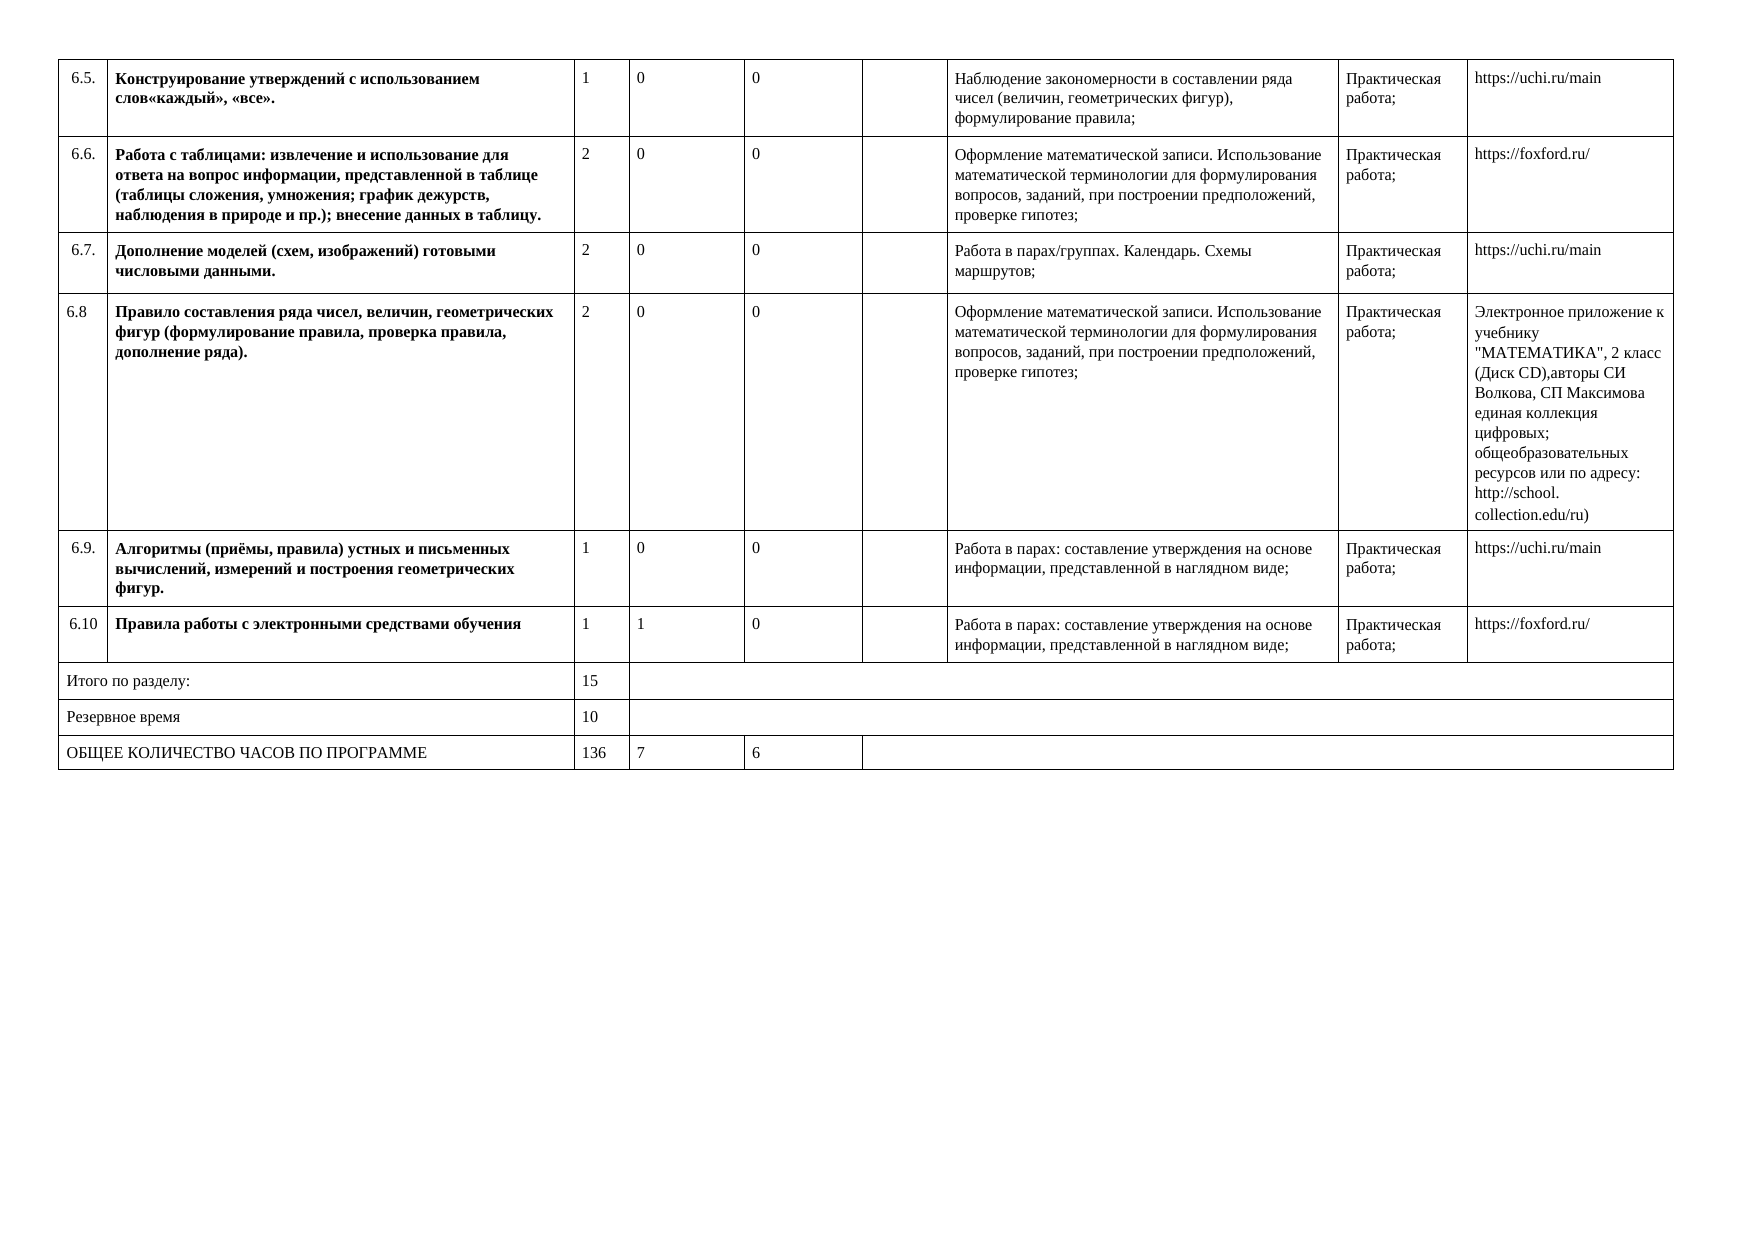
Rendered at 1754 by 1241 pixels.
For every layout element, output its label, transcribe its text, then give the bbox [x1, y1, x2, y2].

table_cell Дополнение моделей (схем, изображений) готовыми числовыми данными. [108, 233, 574, 293]
table_cell 2 [575, 294, 629, 529]
table_header Наблюдение закономерности в составлении ряда чисел (величин, геометрических фигур), формулирование правила; [948, 60, 1338, 136]
table_cell 0 [745, 531, 862, 606]
table_cell Правила работы с электронными средствами обучения [108, 607, 574, 662]
table_cell https://uchi.ru/main [1468, 531, 1673, 606]
table_cell Оформление математической записи. Использование математической терминологии для формулирования вопросов, заданий, при построении предположений, проверке гипотез; [948, 294, 1338, 529]
table_cell [863, 294, 947, 529]
table_cell 6 [745, 736, 862, 769]
table_cell [630, 700, 1673, 735]
table_cell Работа с таблицами: извлечение и использование для ответа на вопрос информации, представленной в таблице (таблицы сложения, умножения; график дежурств, наблюдения в природе и пр.); внесение данных в таблицу. [108, 137, 574, 232]
table_cell Работа в парах: составление утверждения на основе информации, представленной в наглядном виде; [948, 531, 1338, 606]
table_cell 7 [630, 736, 744, 769]
table_cell Алгоритмы (приёмы, правила) устных и письменных вычислений, измерений и построения геометрических фигур. [108, 531, 574, 606]
table_cell 6.7. [59, 233, 107, 293]
table_cell Работа в парах/группах. Календарь. Схемы маршрутов; [948, 233, 1338, 293]
table_header 0 [630, 60, 744, 136]
table_cell 1 [630, 607, 744, 662]
table_cell 136 [575, 736, 629, 769]
table_cell 0 [630, 294, 744, 529]
table_header 1 [575, 60, 629, 136]
table_cell 6.10 [59, 607, 107, 662]
table_header 0 [745, 60, 862, 136]
table_cell Резервное время [59, 700, 574, 735]
table_cell [863, 531, 947, 606]
table_cell 10 [575, 700, 629, 735]
table_cell ОБЩЕЕ КОЛИЧЕСТВО ЧАСОВ ПО ПРОГРАММЕ [59, 736, 574, 769]
table_cell Работа в парах: составление утверждения на основе информации, представленной в наглядном виде; [948, 607, 1338, 662]
table_cell Оформление математической записи. Использование математической терминологии для формулирования вопросов, заданий, при построении предположений, проверке гипотез; [948, 137, 1338, 232]
table_cell Практическая работа; [1339, 233, 1467, 293]
table_cell Практическая работа; [1339, 294, 1467, 529]
table_cell 0 [745, 607, 862, 662]
table_cell 0 [745, 233, 862, 293]
table_cell 1 [575, 531, 629, 606]
table_cell [863, 607, 947, 662]
table_cell 6.8 [59, 294, 107, 529]
table_cell 6.9. [59, 531, 107, 606]
table_cell [630, 663, 1673, 698]
table_cell 0 [630, 531, 744, 606]
table_cell 0 [745, 137, 862, 232]
table_header Практическая работа; [1339, 60, 1467, 136]
table_cell Практическая работа; [1339, 607, 1467, 662]
table_header https://uchi.ru/main [1468, 60, 1673, 136]
table_cell 0 [630, 137, 744, 232]
table_cell 2 [575, 137, 629, 232]
table_cell [863, 736, 1673, 769]
table_cell https://foxford.ru/ [1468, 137, 1673, 232]
table_cell 0 [630, 233, 744, 293]
table_header [863, 60, 947, 136]
table_cell [863, 137, 947, 232]
table_cell Практическая работа; [1339, 531, 1467, 606]
table_cell 1 [575, 607, 629, 662]
table_cell Итого по разделу: [59, 663, 574, 698]
table_cell 0 [745, 294, 862, 529]
table_cell 2 [575, 233, 629, 293]
table_cell 15 [575, 663, 629, 698]
table_cell [863, 233, 947, 293]
table_header 6.5. [59, 60, 107, 136]
table_cell Практическая работа; [1339, 137, 1467, 232]
table_cell https://foxford.ru/ [1468, 607, 1673, 662]
table_cell 6.6. [59, 137, 107, 232]
table_cell https://uchi.ru/main [1468, 233, 1673, 293]
table_cell Правило составления ряда чисел, величин, геометрических фигур (формулирование правила, проверка правила, дополнение ряда). [108, 294, 574, 529]
table_header Конструирование утверждений с использованием слов«каждый», «все». [108, 60, 574, 136]
